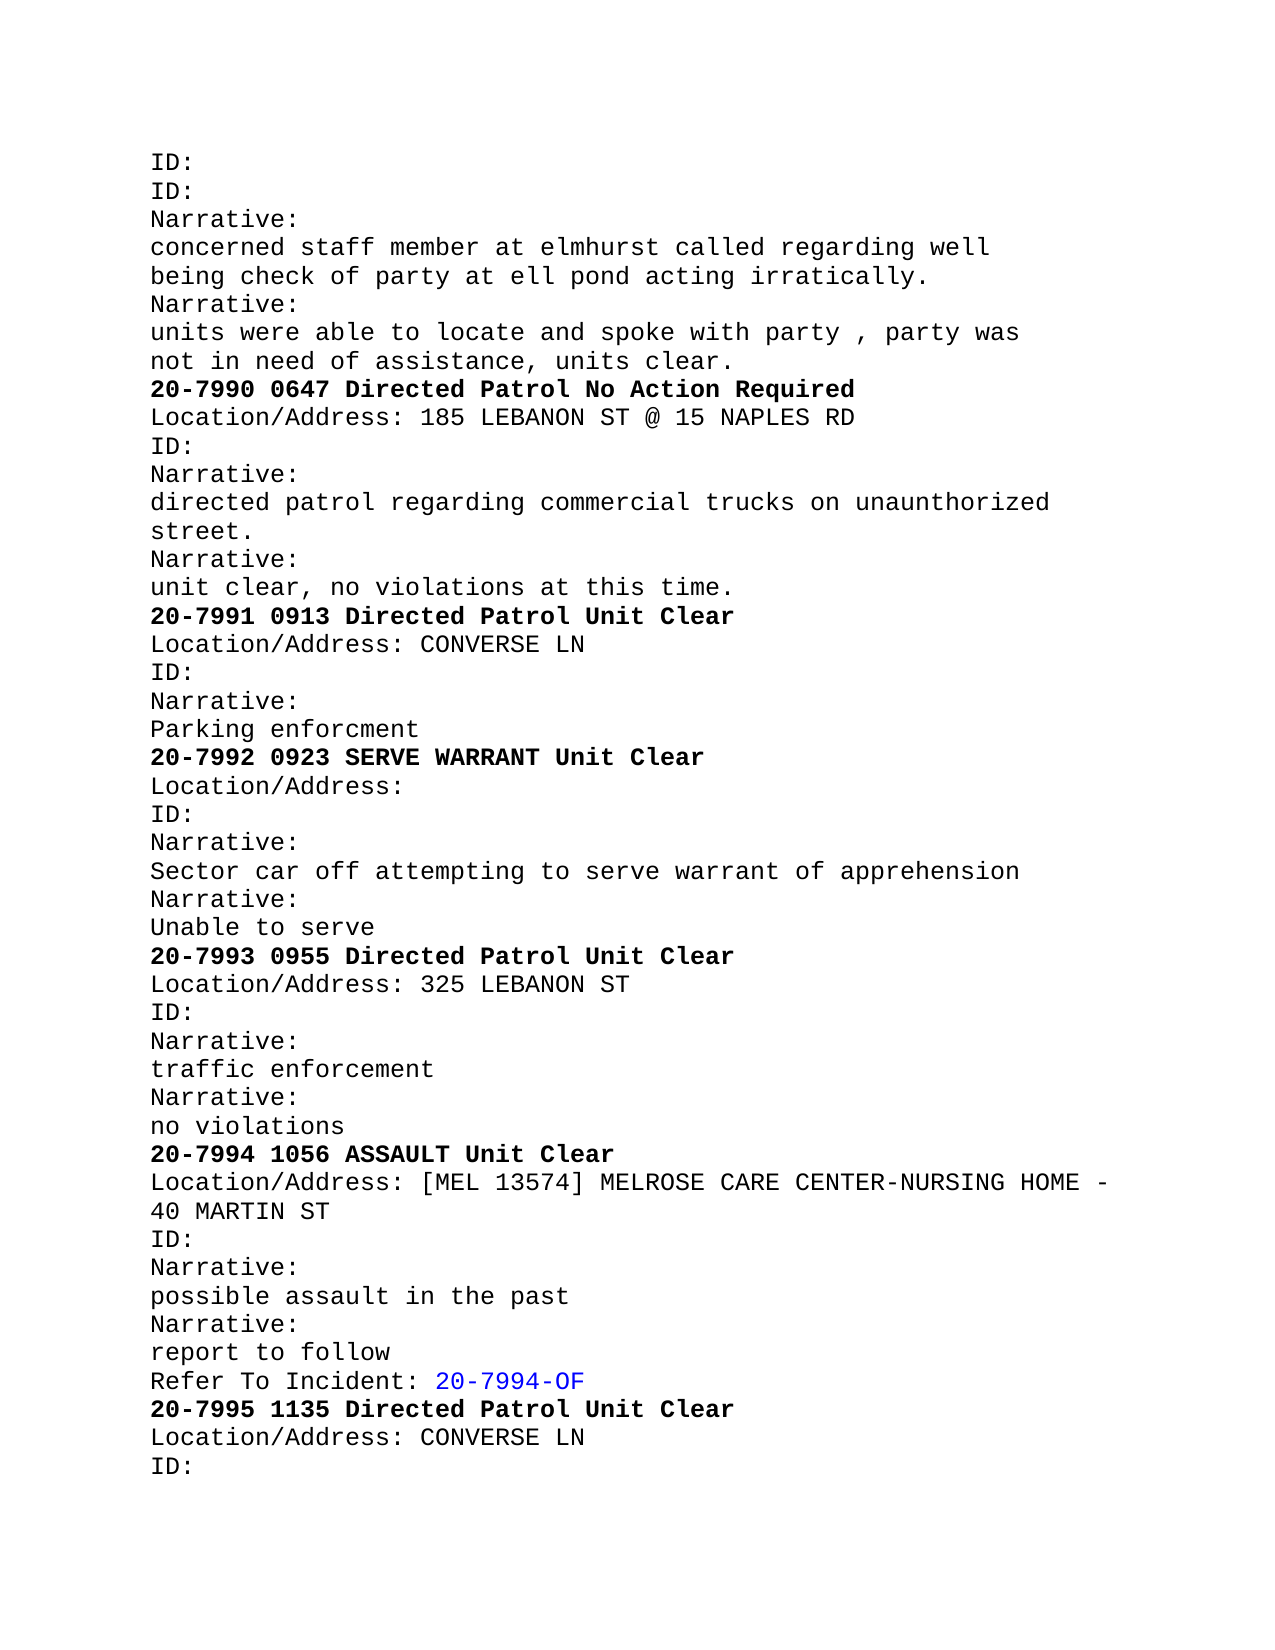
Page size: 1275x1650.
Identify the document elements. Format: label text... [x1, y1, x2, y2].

text street. [150, 518, 1125, 547]
text 20-7991 0913 Directed Patrol Unit Clear [150, 603, 1125, 632]
text 20-7993 0955 Directed Patrol Unit Clear [150, 943, 1125, 972]
text Narrative: [150, 292, 1125, 320]
text ID: [150, 1227, 1125, 1255]
text ID: [150, 178, 1125, 207]
text possible assault in the past [150, 1283, 1125, 1312]
text Narrative: [150, 547, 1125, 575]
text Narrative: [150, 830, 1125, 858]
text ID: [150, 1453, 1125, 1482]
text Location/Address: 185 LEBANON ST @ 15 NAPLES RD [150, 405, 1125, 433]
text not in need of assistance, units clear. [150, 348, 1125, 377]
text ID: [150, 433, 1125, 462]
text 20-7990 0647 Directed Patrol No Action Required [150, 377, 1125, 405]
text being check of party at ell pond acting irratically. [150, 263, 1125, 292]
text ID: [150, 1000, 1125, 1028]
text Location/Address: 325 LEBANON ST [150, 972, 1125, 1000]
text Location/Address: [MEL 13574] MELROSE CARE CENTER-NURSING HOME - 40 MARTIN ST [150, 1170, 1125, 1227]
text units were able to locate and spoke with party , party was [150, 320, 1125, 348]
text no violations [150, 1113, 1125, 1142]
text Narrative: [150, 887, 1125, 915]
text Narrative: [150, 462, 1125, 490]
text 20-7994 1056 ASSAULT Unit Clear [150, 1142, 1125, 1170]
text Parking enforcment [150, 717, 1125, 745]
text Location/Address: [150, 773, 1125, 802]
text Location/Address: CONVERSE LN [150, 1425, 1125, 1453]
text directed patrol regarding commercial trucks on unaunthorized [150, 490, 1125, 518]
text Narrative: [150, 207, 1125, 235]
text ID: [150, 802, 1125, 830]
text traffic enforcement [150, 1057, 1125, 1085]
text Narrative: [150, 1085, 1125, 1113]
text concerned staff member at elmhurst called regarding well [150, 235, 1125, 263]
text 20-7995 1135 Directed Patrol Unit Clear [150, 1397, 1125, 1425]
text Location/Address: CONVERSE LN [150, 632, 1125, 660]
text Narrative: [150, 1312, 1125, 1340]
text ID: [150, 660, 1125, 688]
text Sector car off attempting to serve warrant of apprehension [150, 858, 1125, 887]
text Unable to serve [150, 915, 1125, 943]
text ID: [150, 150, 1125, 178]
text report to follow [150, 1340, 1125, 1368]
text Narrative: [150, 688, 1125, 717]
text Narrative: [150, 1255, 1125, 1283]
text 20-7992 0923 SERVE WARRANT Unit Clear [150, 745, 1125, 773]
text Refer To Incident: 20-7994-OF [150, 1368, 1125, 1397]
text unit clear, no violations at this time. [150, 575, 1125, 603]
text Narrative: [150, 1028, 1125, 1057]
